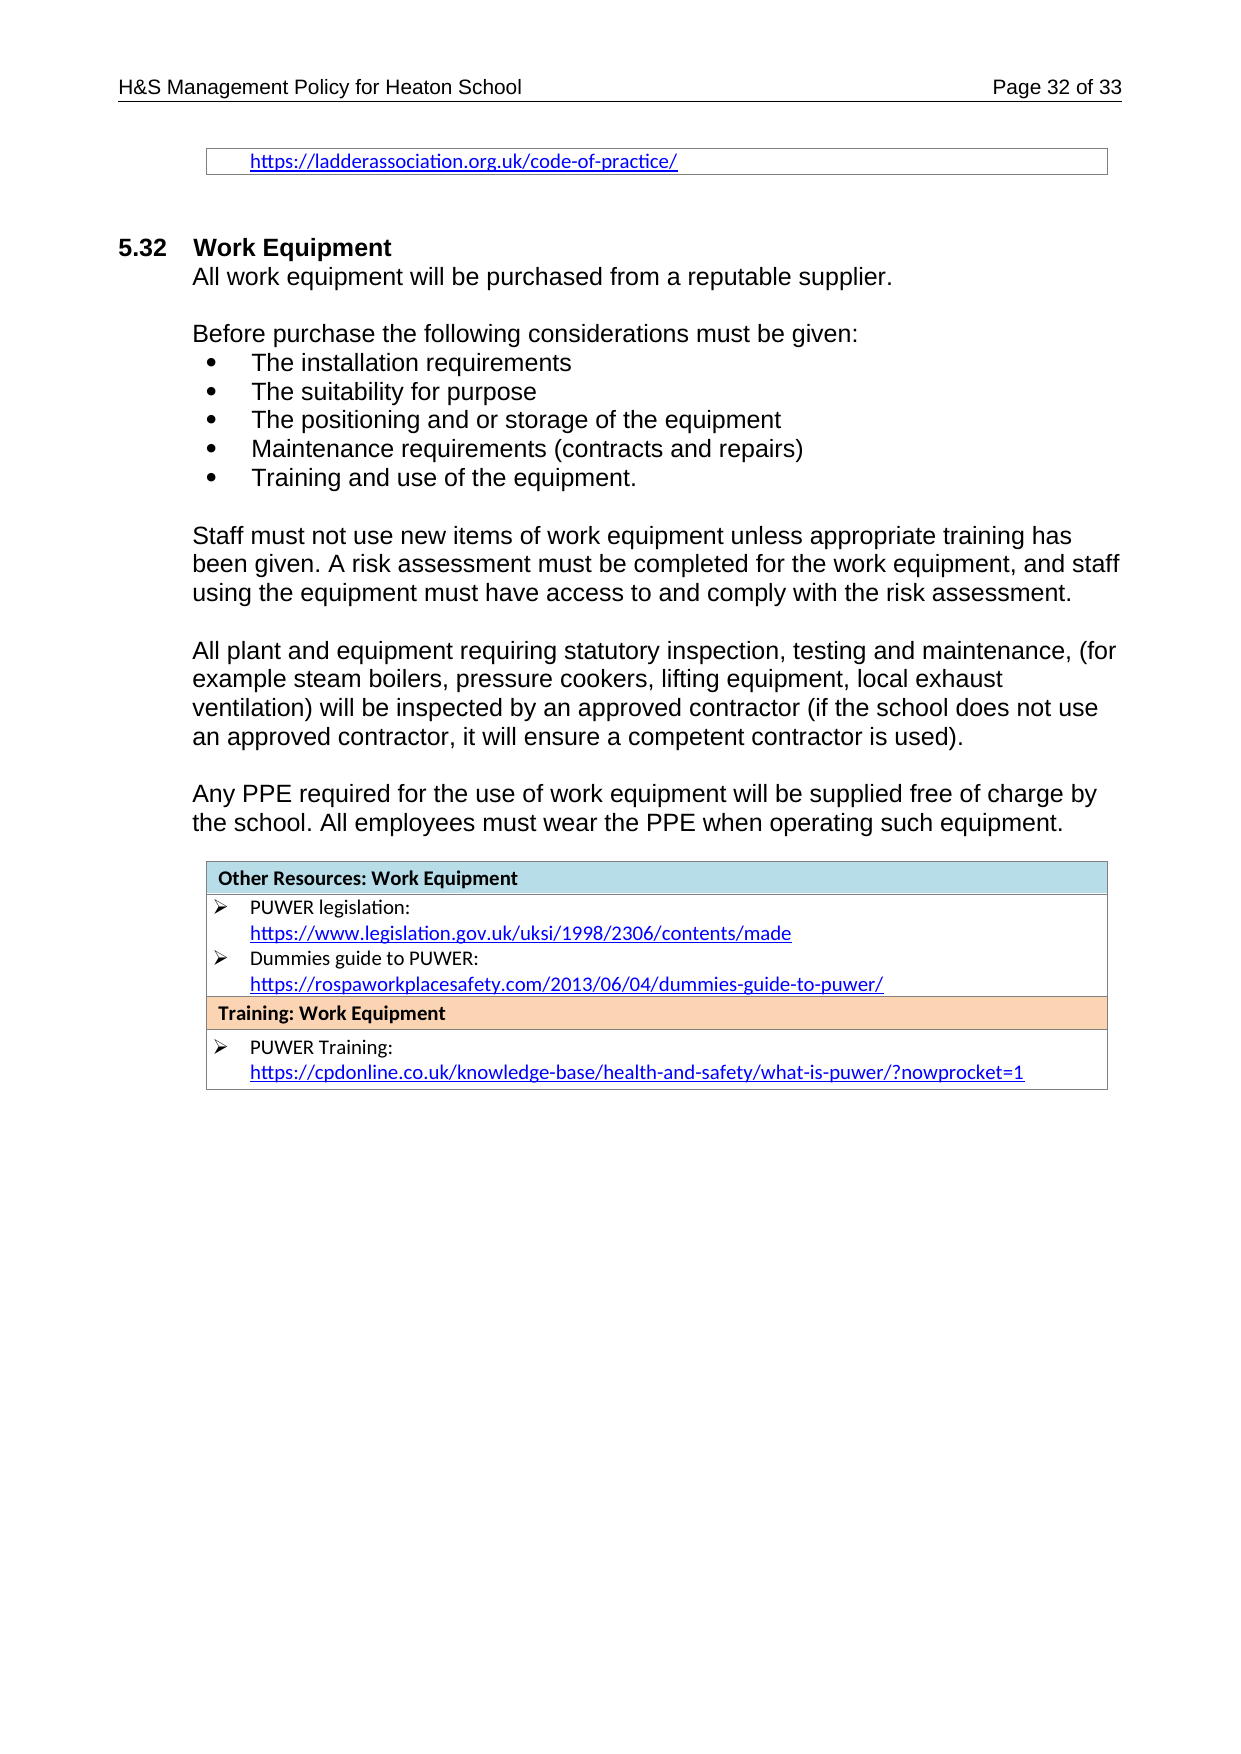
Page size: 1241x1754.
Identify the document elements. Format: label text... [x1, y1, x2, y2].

text Staff must not use new items of work equipment unless appropriate training has been given. A risk assessment must be completed for the work equipment, and staff using the equipment must have access to and comply with the risk assessment. [192, 521, 1122, 607]
list Maintenance requirements (contracts and repairs) [207, 434, 1122, 463]
subtitle Work Equipment [118, 233, 1122, 261]
table_header Other Resources: Work Equipment [207, 862, 1107, 893]
text All plant and equipment requiring statutory inspection, testing and maintenance, (for example steam boilers, pressure cookers, lifting equipment, local exhaust ventilation) will be inspected by an approved contractor (if the school does not use an approved contractor, it will ensure a competent contractor is used). [192, 636, 1122, 751]
list The suitability for purpose [207, 377, 1122, 405]
table_cell PUWER Training: https://cpdonline.co.uk/knowledge-base/health-and-safety/what-is-puwer/?nowprocket=1 [207, 1030, 1107, 1089]
list The positioning and or storage of the equipment [207, 405, 1122, 434]
text Any PPE required for the use of work equipment will be supplied free of charge by the school. All employees must wear the PPE when operating such equipment. [192, 779, 1122, 837]
list Training and use of the equipment. [207, 463, 1122, 492]
text All work equipment will be purchased from a reputable supplier. [192, 261, 1122, 290]
list The installation requirements [207, 348, 1122, 377]
text Before purchase the following considerations must be given: [192, 319, 1122, 348]
table_cell PUWER legislation: https://www.legislation.gov.uk/uksi/1998/2306/contents/made Dummies guide to PUWER: https://rospaworkplacesafety.com/2013/06/04/dummies-guide-to-puwer/ [207, 895, 1107, 996]
table_cell Training: Work Equipment [207, 997, 1107, 1029]
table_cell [207, 149, 1107, 174]
